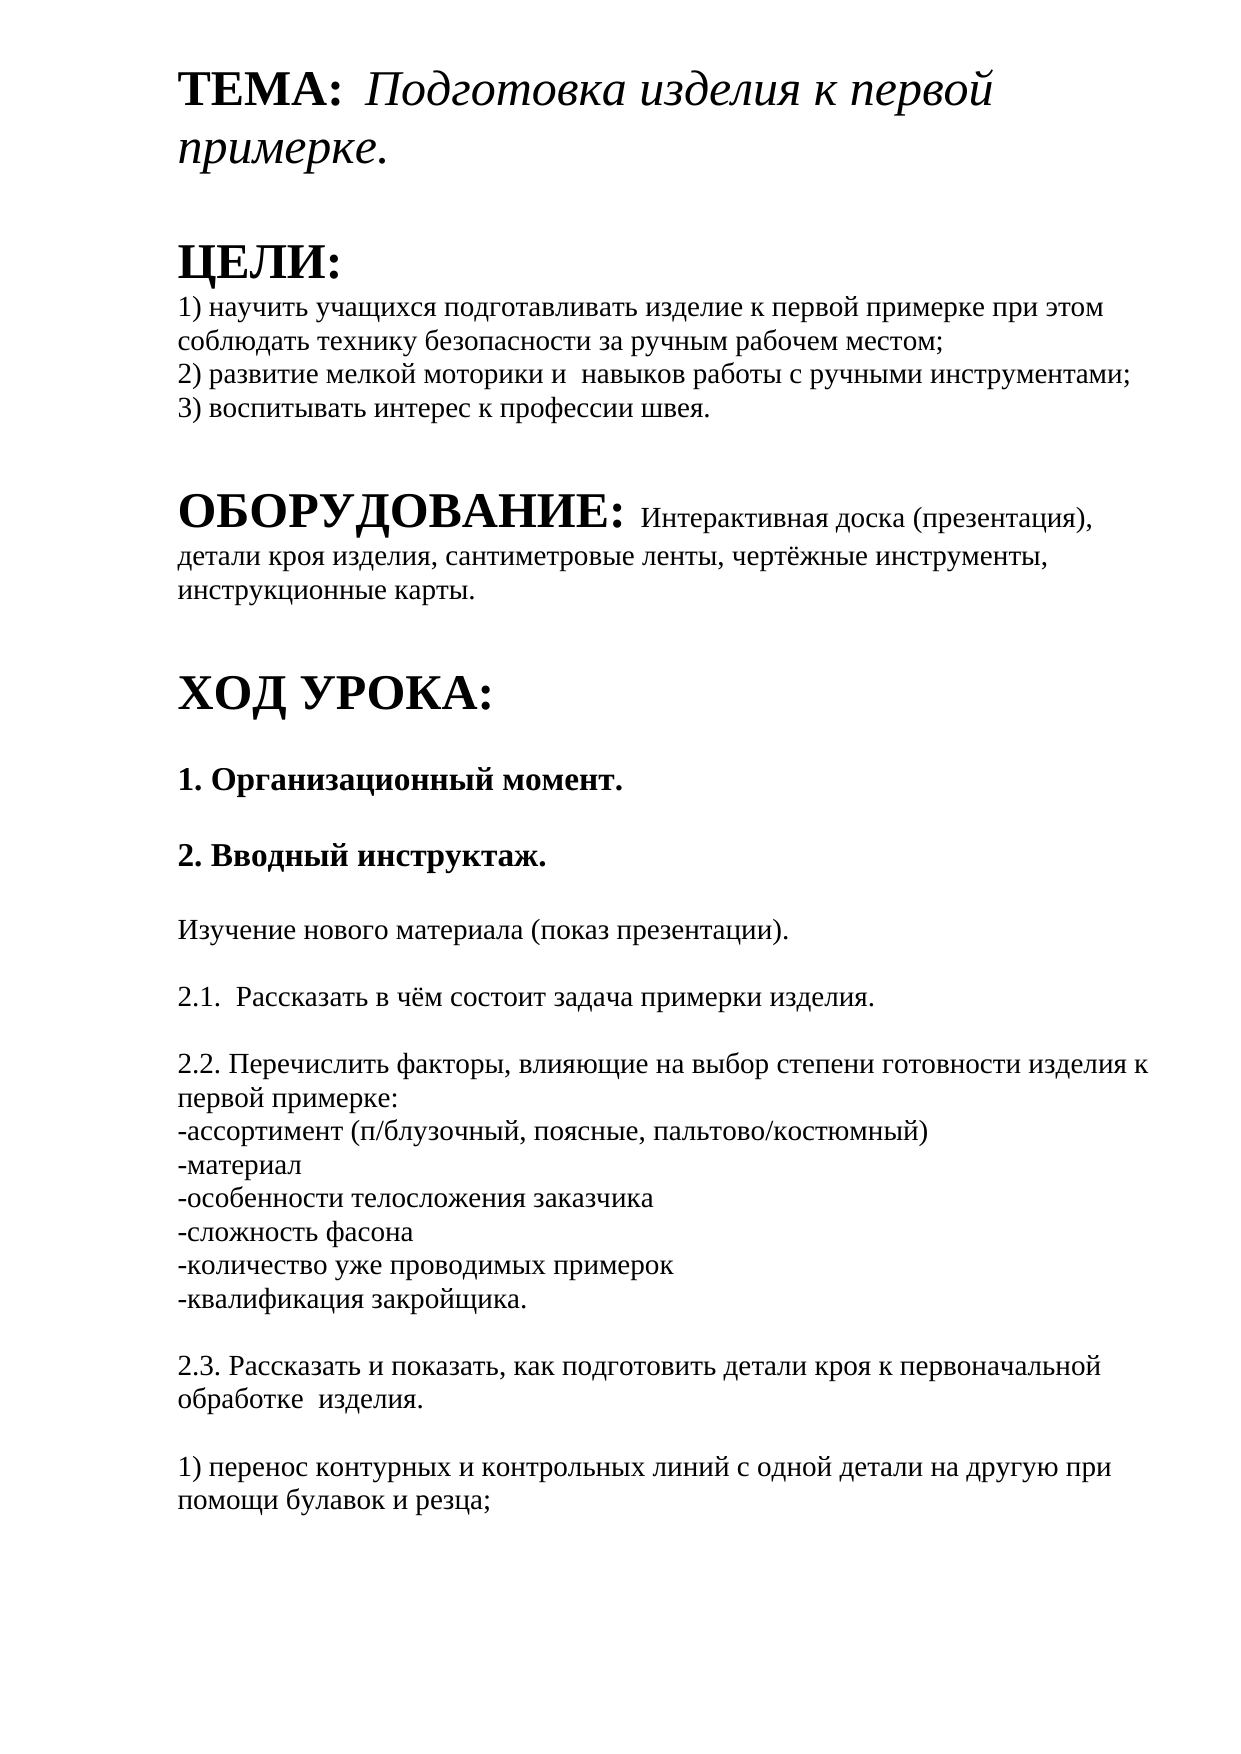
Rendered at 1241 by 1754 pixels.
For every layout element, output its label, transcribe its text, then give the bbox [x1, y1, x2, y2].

text 2) развитие мелкой моторики и навыков работы с ручными инструментами; [177, 356, 1167, 390]
text Изучение нового материала (показ презентации). [177, 912, 1167, 946]
text ОБОРУДОВАНИЕ: Интерактивная доска (презентация), детали кроя изделия, сантиметровые ленты, чертёжные инструменты, инструкционные карты. [177, 481, 1167, 605]
text 2.3. Рассказать и показать, как подготовить детали кроя к первоначальной обработке изделия. [177, 1348, 1167, 1415]
text 1) перенос контурных и контрольных линий с одной детали на другую при помощи булавок и резца; [177, 1449, 1167, 1516]
text 3) воспитывать интерес к профессии швея. [177, 390, 1167, 423]
text ХОД УРОКА: [177, 663, 1167, 720]
text 2.2. Перечислить факторы, влияющие на выбор степени готовности изделия к первой примерке: -ассортимент (п/блузочный, поясные, пальтово/костюмный) -материал -особенности телосложения заказчика -сложность фасона -количество уже проводимых примерок -квалификация закройщика. [177, 1046, 1167, 1314]
text 1) научить учащихся подготавливать изделие к первой примерке при этом соблюдать технику безопасности за ручным рабочем местом; [177, 289, 1167, 356]
text ТЕМА: Подготовка изделия к первой примерке. [177, 59, 1167, 174]
text 1. Организационный момент. [177, 759, 1167, 797]
text 2. Вводный инструктаж. [177, 835, 1167, 874]
text 2.1. Рассказать в чём состоит задача примерки изделия. [177, 979, 1167, 1013]
text ЦЕЛИ: [177, 232, 1167, 289]
